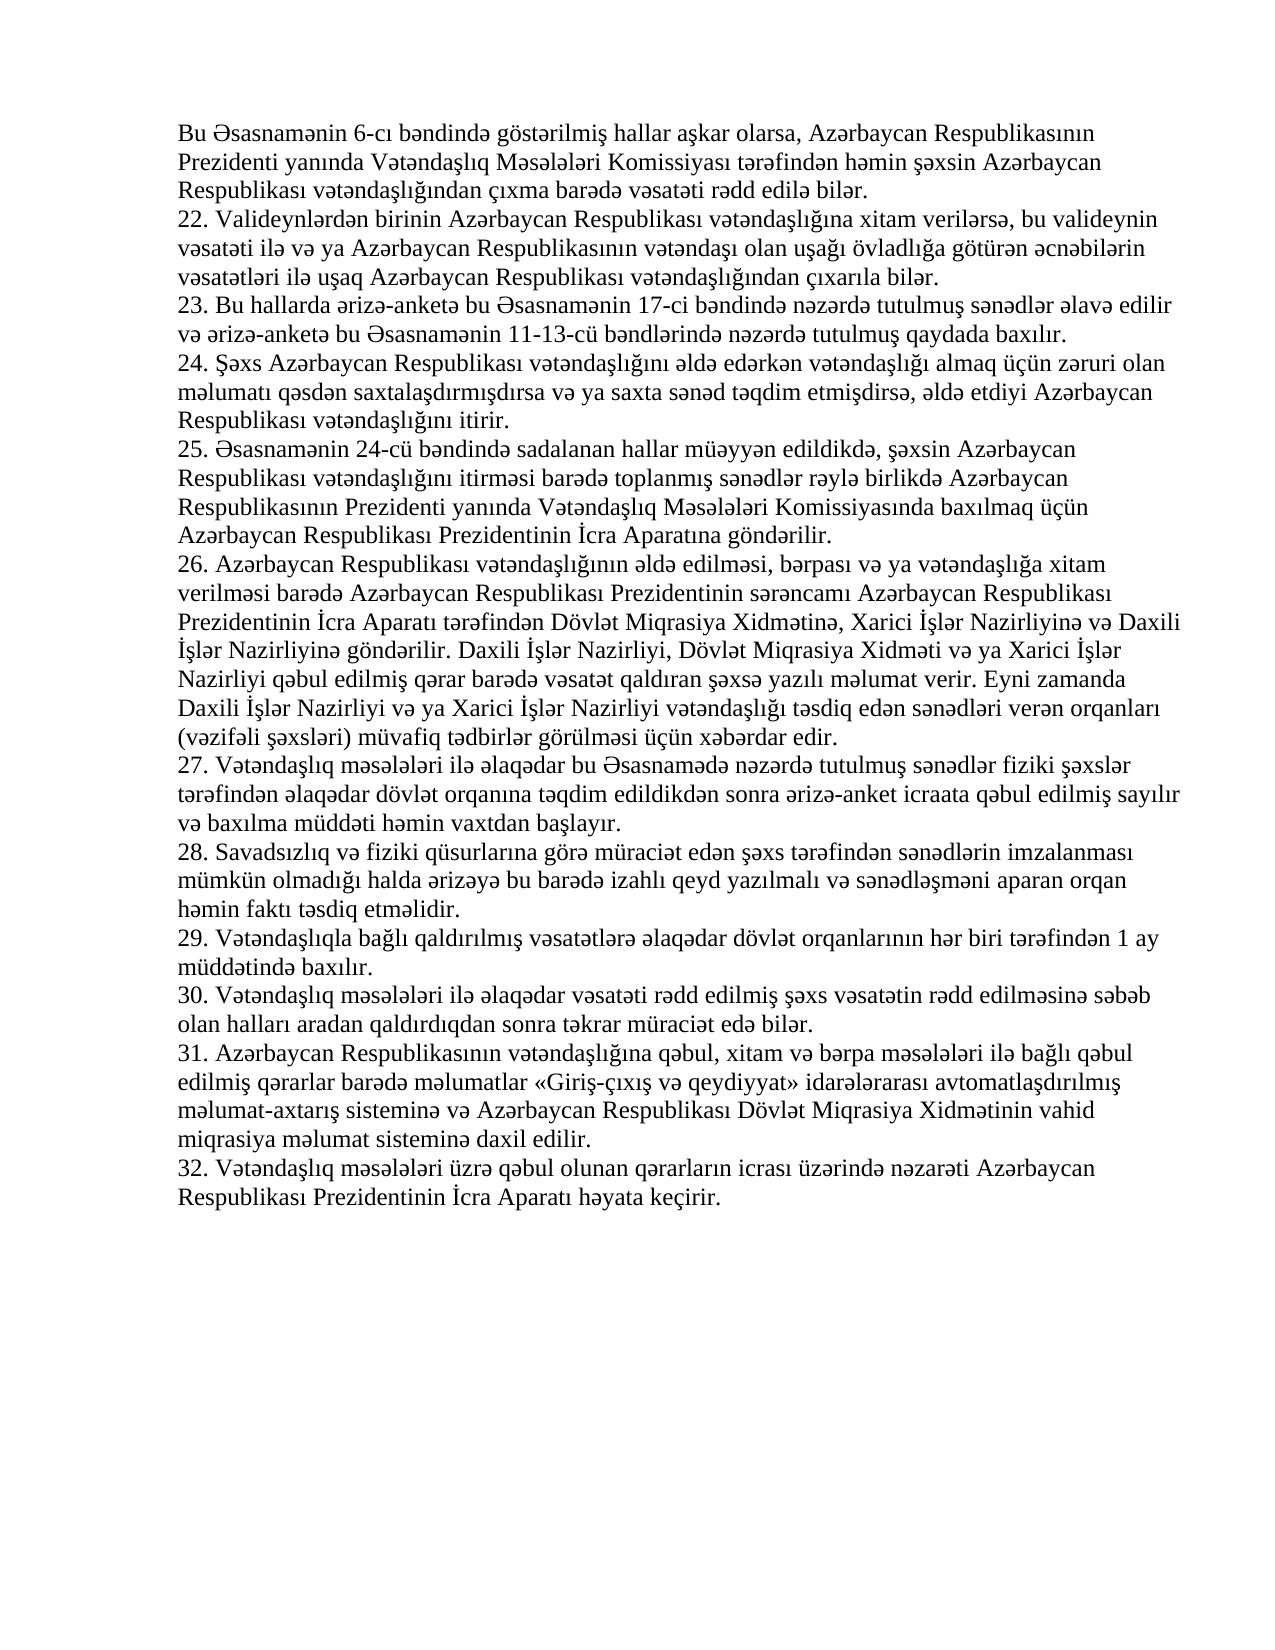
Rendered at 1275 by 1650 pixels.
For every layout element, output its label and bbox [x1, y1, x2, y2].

text [177, 118, 1186, 1296]
